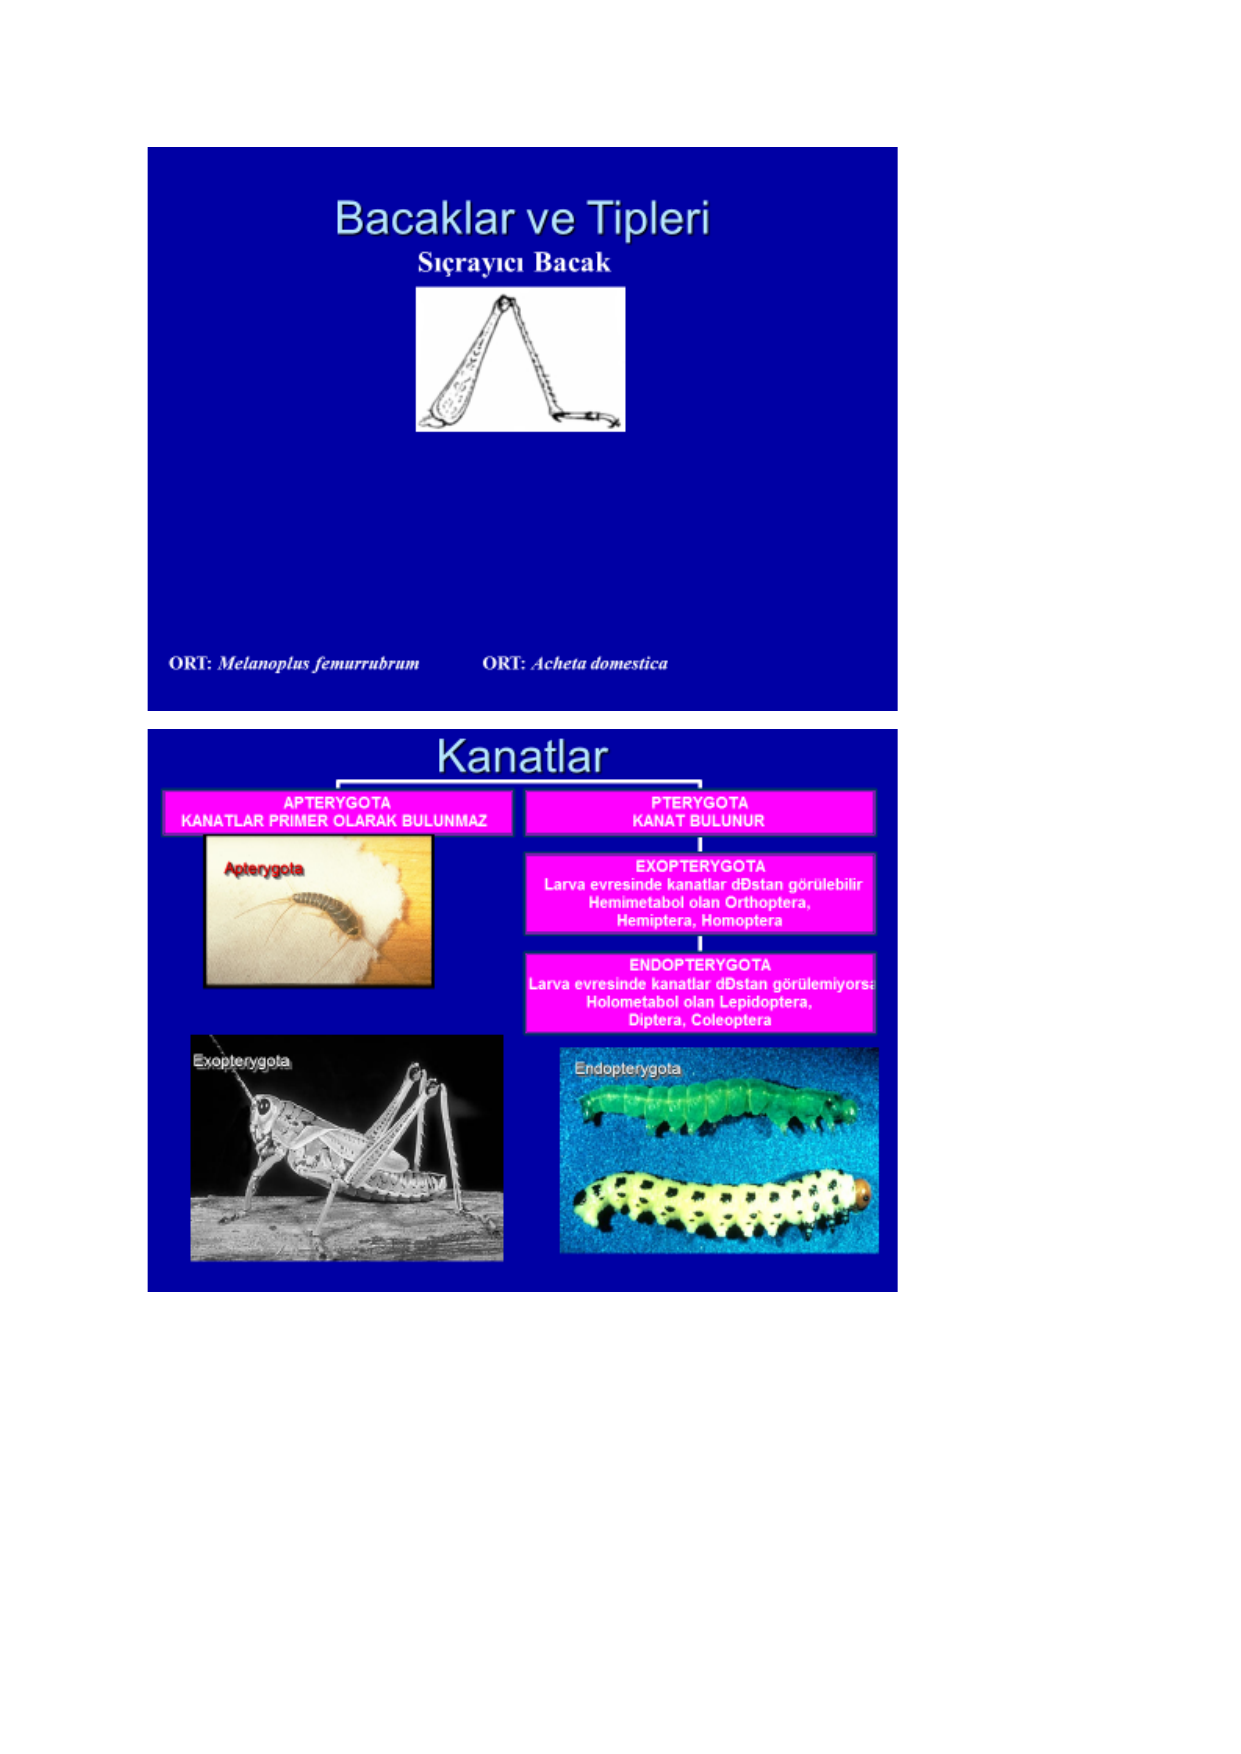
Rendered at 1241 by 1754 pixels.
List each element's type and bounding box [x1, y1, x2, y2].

picture [147, 147, 898, 711]
picture [147, 729, 898, 1292]
